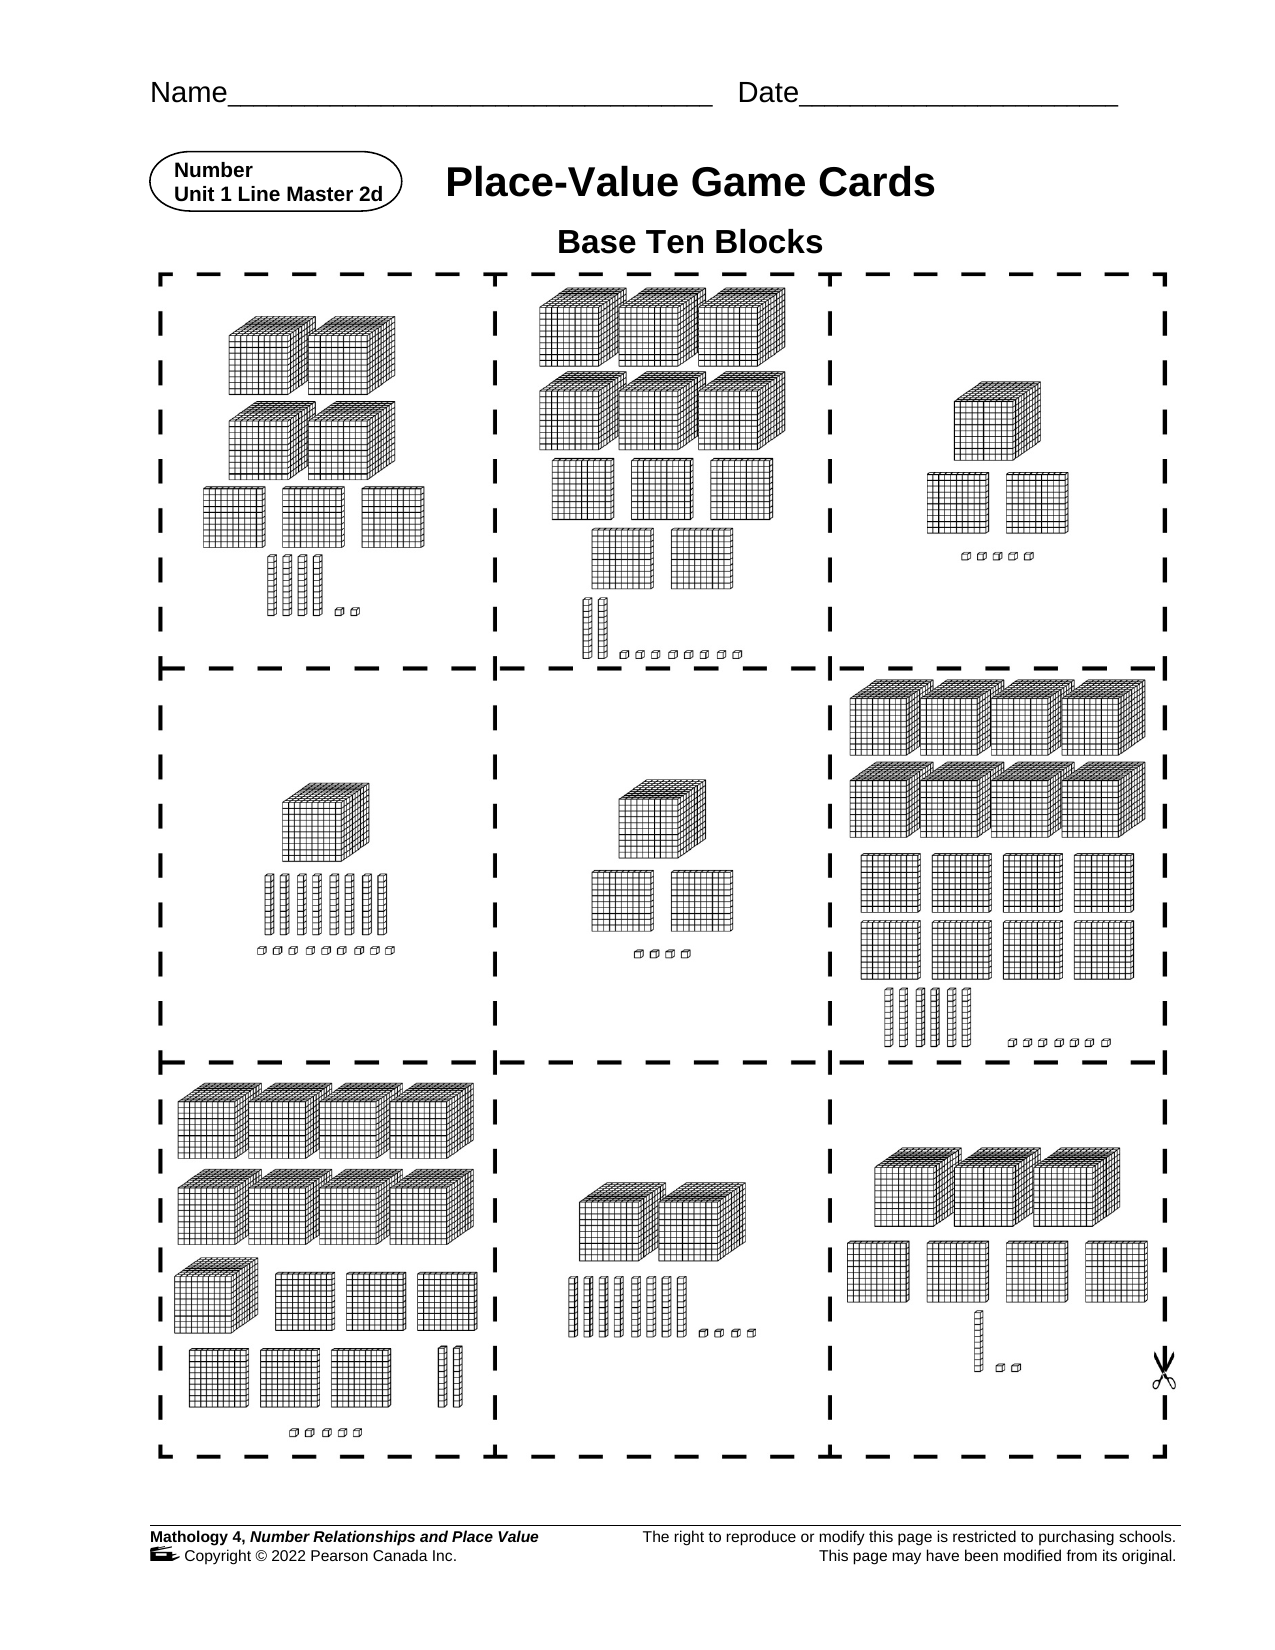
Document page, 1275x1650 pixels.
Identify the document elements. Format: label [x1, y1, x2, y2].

picture [150, 263, 1182, 1467]
picture [150, 1546, 180, 1561]
